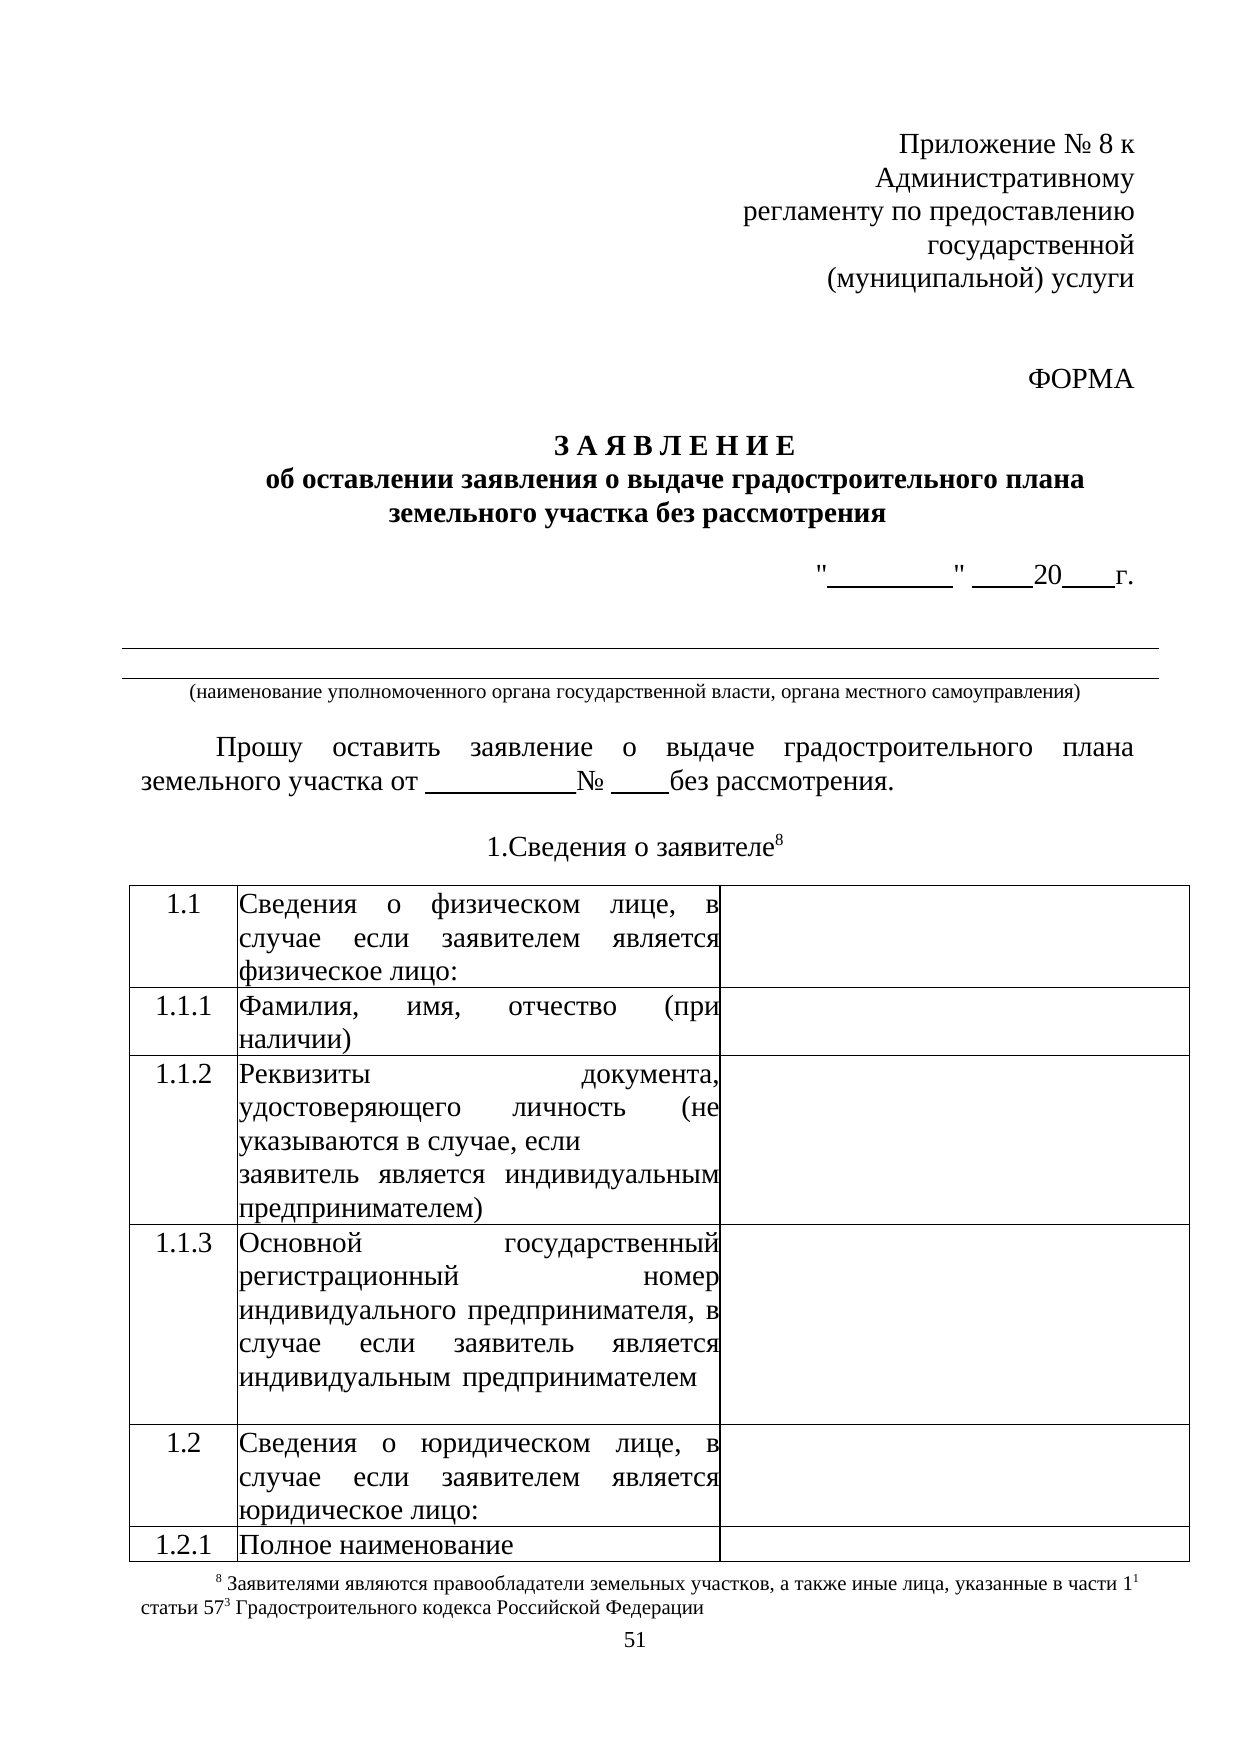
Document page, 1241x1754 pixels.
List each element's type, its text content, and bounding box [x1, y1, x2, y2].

table_cell [721, 1425, 1189, 1526]
table_cell [721, 1056, 1189, 1224]
text 8 Заявителями являются правообладатели земельных участков, а также иные лица, указанные в части 11 статьи 573 Градостроительного кодекса Российской Федерации [141, 1571, 1152, 1619]
table_cell [721, 1527, 1189, 1561]
text (наименование уполномоченного органа государственной власти, органа местного самоуправления) [118, 676, 1152, 703]
table_cell Реквизиты документа, удостоверяющего личность (не указываются в случае, если заявитель является индивидуальным предпринимателем) [238, 1056, 719, 1224]
subtitle З А Я В Л Е Н И Е [150, 428, 1124, 462]
table_header Сведения о физическом лице, в случае если заявителем является физическое лицо: [238, 886, 719, 987]
table_cell 1.2 [130, 1425, 237, 1526]
table_header [721, 886, 1189, 987]
subtitle об оставлении заявления о выдаче градостроительного плана земельного участка без рассмотрения [144, 462, 1131, 529]
table_cell 1.1.1 [130, 988, 237, 1055]
table_header 1.1 [130, 886, 237, 987]
text " " 20 г. [118, 557, 1134, 591]
table_cell Сведения о юридическом лице, в случае если заявителем является юридическое лицо: [238, 1425, 719, 1526]
text Приложение № 8 к Административному регламенту по предоставлению государственной [728, 126, 1134, 260]
text ФОРМА [141, 361, 1134, 394]
table_cell [721, 1225, 1189, 1424]
table_cell Фамилия, имя, отчество (при наличии) [238, 988, 719, 1055]
text 1.Сведения о заявителе8 [118, 829, 1152, 863]
table_cell Основной государственный регистрационный номер индивидуального предпринимателя, в случае если заявитель является индивидуальным предпринимателем [238, 1225, 719, 1424]
table_cell 1.1.2 [130, 1056, 237, 1224]
table_cell [721, 988, 1189, 1055]
table_cell Полное наименование [238, 1527, 719, 1561]
text (муниципальной) услуги [141, 260, 1134, 294]
text Прошу оставить заявление о выдаче градостроительного плана земельного участка от _________№ без рассмотрения. [141, 729, 1134, 797]
table_cell 1.2.1 [130, 1527, 237, 1561]
table_cell 1.1.3 [130, 1225, 237, 1424]
